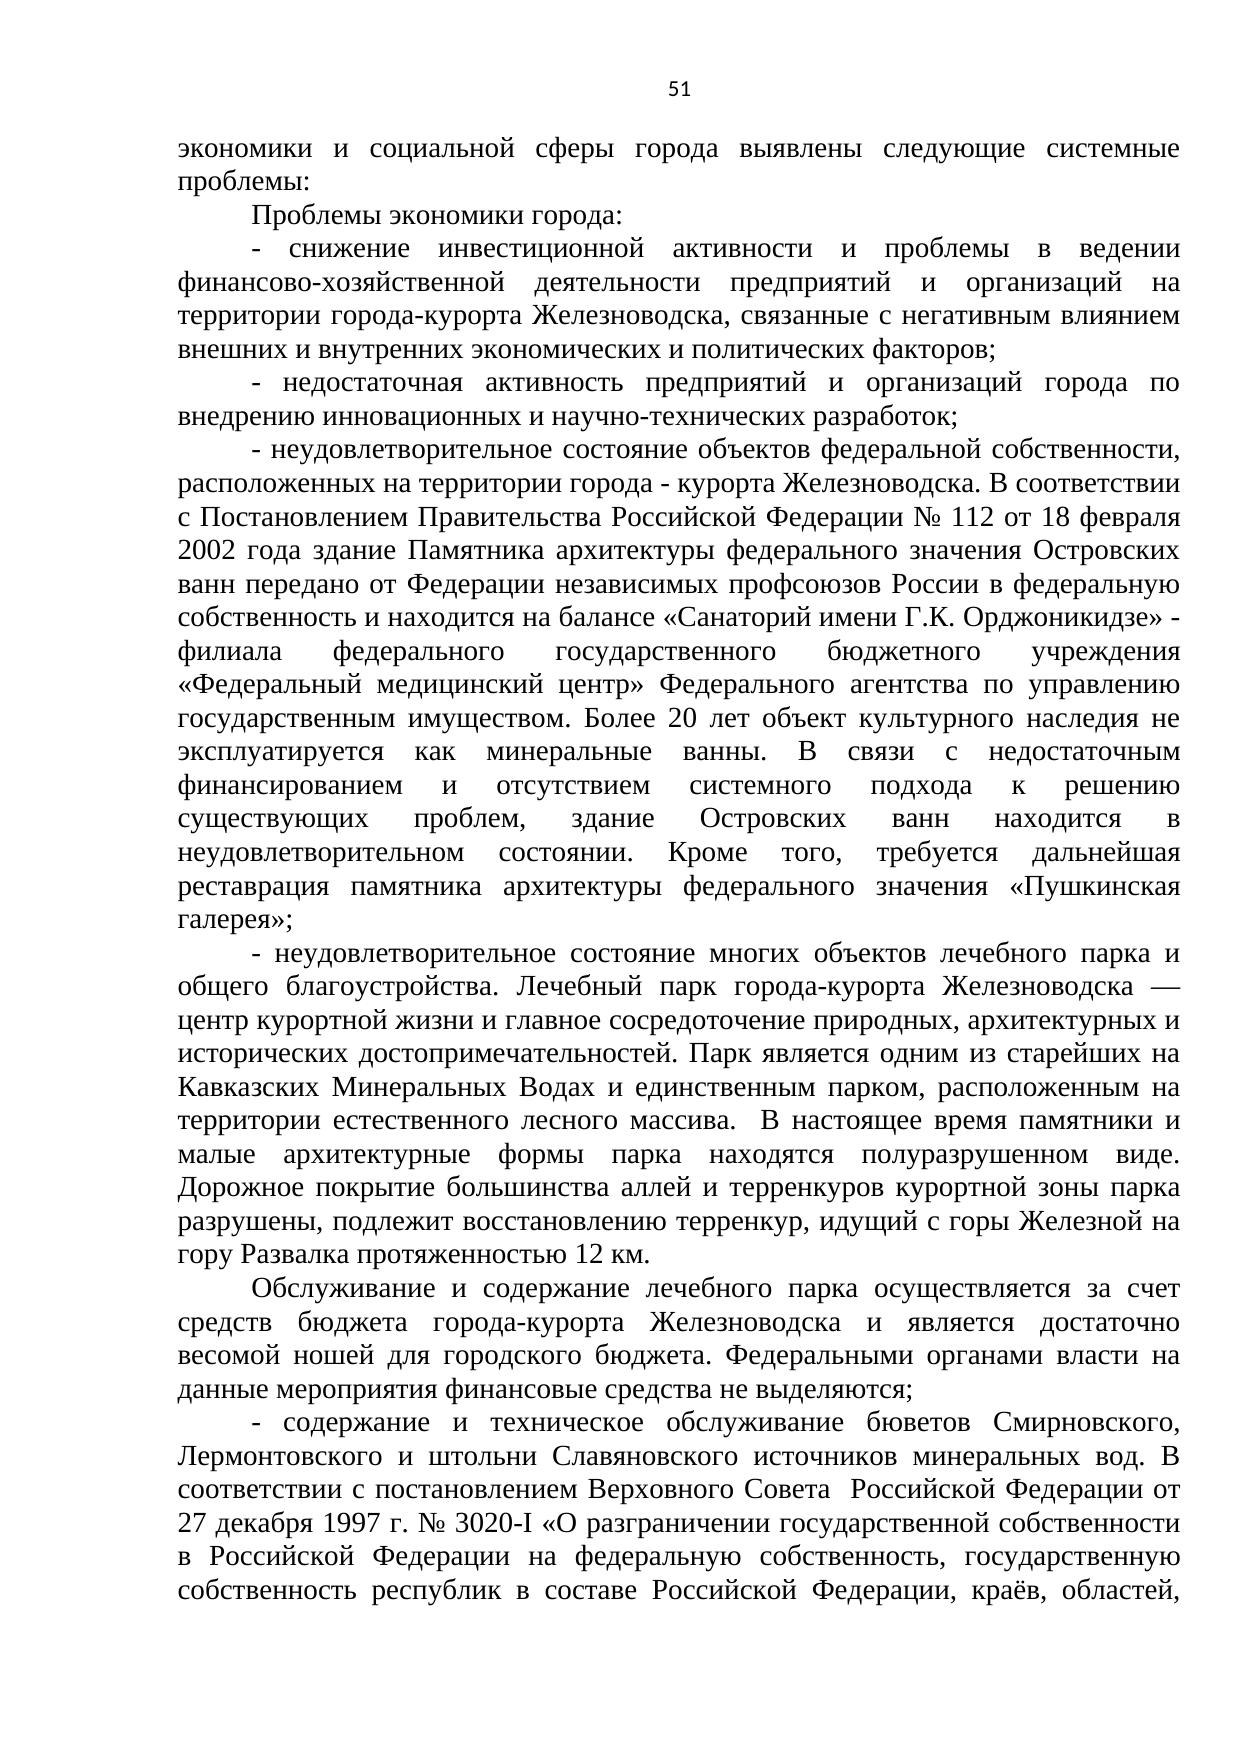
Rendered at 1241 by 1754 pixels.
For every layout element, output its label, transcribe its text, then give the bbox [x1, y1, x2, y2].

text - неудовлетворительное состояние объектов федеральной собственности, расположенных на территории города - курорта Железноводска. В соответствии с Постановлением Правительства Российской Федерации № 112 от 18 февраля 2002 года здание Памятника архитектуры федерального значения Островских ванн передано от Федерации независимых профсоюзов России в федеральную собственность и находится на балансе «Санаторий имени Г.К. Орджоникидзе» - филиала федерального государственного бюджетного учреждения «Федеральный медицинский центр» Федерального агентства по управлению государственным имуществом. Более 20 лет объект культурного наследия не эксплуатируется как минеральные ванны. В связи с недостаточным финансированием и отсутствием системного подхода к решению существующих проблем, здание Островских ванн находится в неудовлетворительном состоянии. Кроме того, требуется дальнейшая реставрация памятника архитектуры федерального значения «Пушкинская галерея»; [177, 432, 1181, 935]
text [177, 1404, 1181, 1606]
text Обслуживание и содержание лечебного парка осуществляется за счет средств бюджета города-курорта Железноводска и является достаточно весомой ношей для городского бюджета. Федеральными органами власти на данные мероприятия финансовые средства не выделяются; [177, 1270, 1181, 1404]
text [177, 130, 1181, 197]
text - снижение инвестиционной активности и проблемы в ведении финансово-хозяйственной деятельности предприятий и организаций на территории города-курорта Железноводска, связанные с негативным влиянием внешних и внутренних экономических и политических факторов; [177, 230, 1181, 364]
text Проблемы экономики города: [177, 197, 1181, 230]
text - недостаточная активность предприятий и организаций города по внедрению инновационных и научно-технических разработок; [177, 364, 1181, 432]
text - неудовлетворительное состояние многих объектов лечебного парка и общего благоустройства. Лечебный парк города-курорта Железноводска — центр курортной жизни и главное сосредоточение природных, архитектурных и исторических достопримечательностей. Парк является одним из старейших на Кавказских Минеральных Водах и единственным парком, расположенным на территории естественного лесного массива. В настоящее время памятники и малые архитектурные формы парка находятся полуразрушенном виде. Дорожное покрытие большинства аллей и терренкуров курортной зоны парка разрушены, подлежит восстановлению терренкур, идущий с горы Железной на гору Развалка протяженностью 12 км. [177, 935, 1181, 1270]
